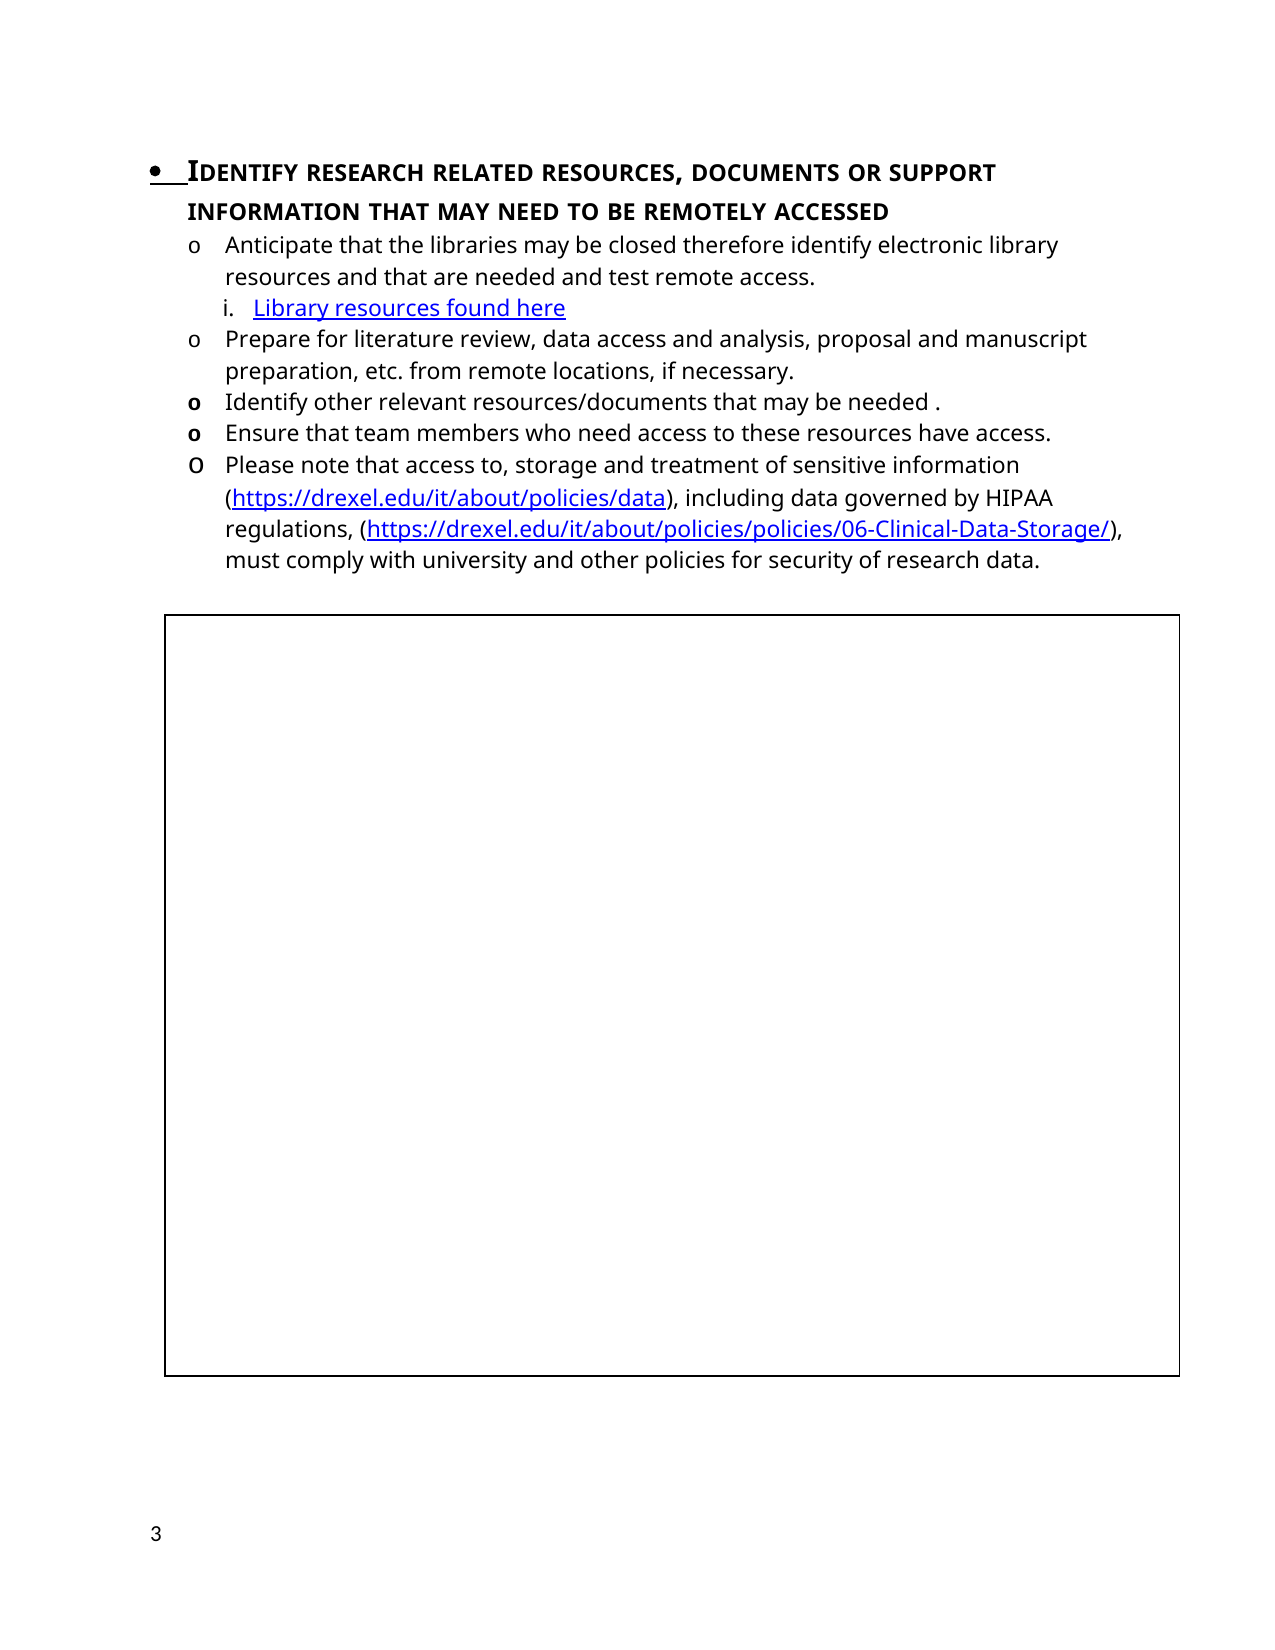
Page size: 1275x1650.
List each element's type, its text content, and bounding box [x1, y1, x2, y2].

list Ensure that team members who need access to these resources have access. [187, 417, 1125, 448]
list Library resources found here [234, 292, 1125, 323]
list Please note that access to, storage and treatment of sensitive information (https://drexel.edu/it/about/policies/data), including data governed by HIPAA regulations, (https://drexel.edu/it/about/policies/policies/06-Clinical-Data-Storage/), must comply with university and other policies for security of research data. [187, 448, 1125, 576]
list Identify research related resources, documents or support information that may need to be remotely accessed [150, 150, 1125, 229]
list Anticipate that the libraries may be closed therefore identify electronic library resources and that are needed and test remote access. [187, 229, 1125, 292]
list Identify other relevant resources/documents that may be needed . [187, 386, 1125, 417]
list Prepare for literature review, data access and analysis, proposal and manuscript preparation, etc. from remote locations, if necessary. [187, 323, 1125, 386]
